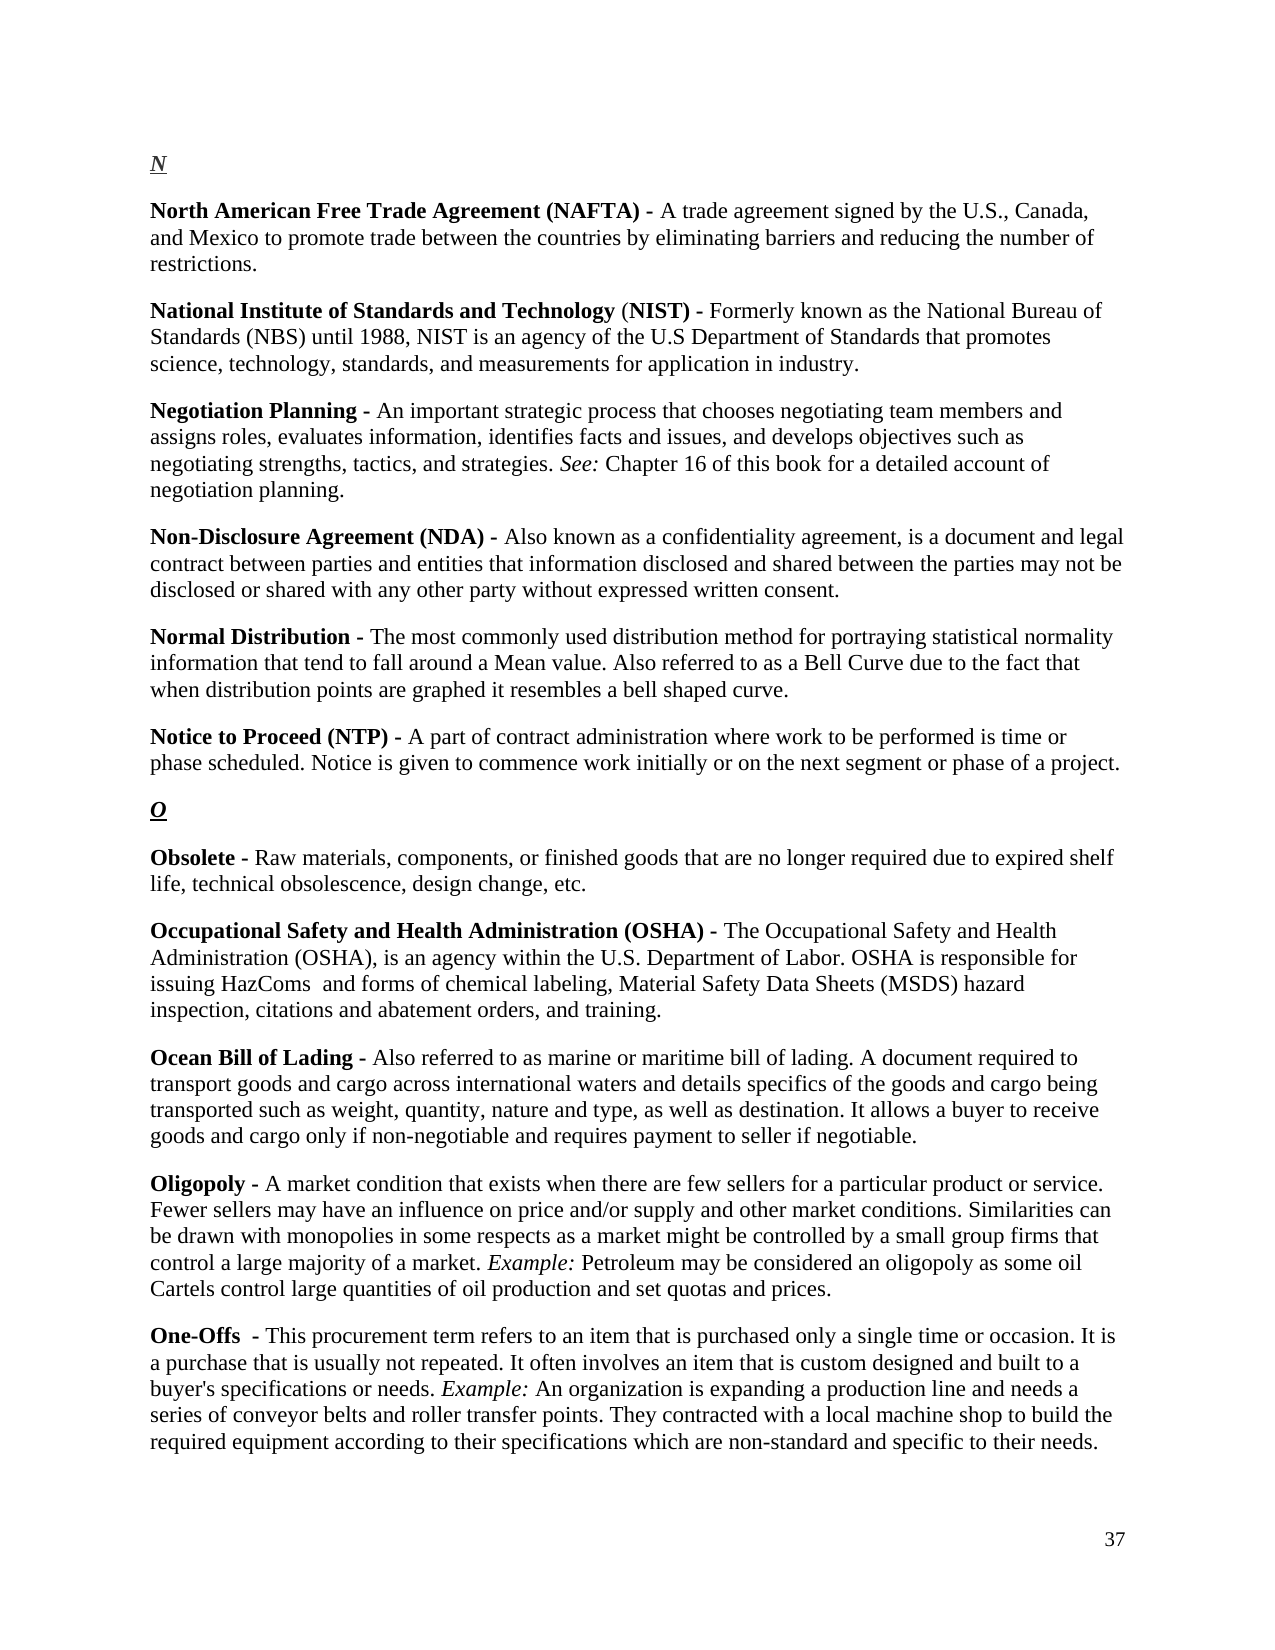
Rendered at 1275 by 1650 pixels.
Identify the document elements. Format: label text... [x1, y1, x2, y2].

text Notice to Proceed (NTP) - A part of contract administration where work to be performed is time or phase scheduled. Notice is given to commence work initially or on the next segment or phase of a project. [150, 723, 1125, 776]
subtitle National Institute of Standards and Technology (NIST) - Formerly known as the National Bureau of Standards (NBS) until 1988, NIST is an agency of the U.S Department of Standards that promotes science, technology, standards, and measurements for application in industry. [150, 297, 1125, 376]
text Oligopoly - A market condition that exists when there are few sellers for a particular product or service. Fewer sellers may have an influence on price and/or supply and other market conditions. Similarities can be drawn with monopolies in some respects as a market might be controlled by a small group firms that control a large majority of a market. Example: Petroleum may be considered an oligopoly as some oil Cartels control large quantities of oil production and set quotas and prices. [150, 1170, 1125, 1302]
text Negotiation Planning - An important strategic process that chooses negotiating team members and assigns roles, evaluates information, identifies facts and issues, and develops objectives such as negotiating strengths, tactics, and strategies. See: Chapter 16 of this book for a detailed account of negotiation planning. [150, 397, 1125, 502]
text Obsolete - Raw materials, components, or finished goods that are no longer required due to expired shelf life, technical obsolescence, design change, etc. [150, 844, 1125, 896]
text Occupational Safety and Health Administration (OSHA) - The Occupational Safety and Health Administration (OSHA), is an agency within the U.S. Department of Labor. OSHA is responsible for issuing HazComs and forms of chemical labeling, Material Safety Data Sheets (MSDS) hazard inspection, citations and abatement orders, and training. [150, 917, 1125, 1023]
text One-Offs - This procurement term refers to an item that is purchased only a single time or occasion. It is a purchase that is usually not repeated. It often involves an item that is custom designed and built to a buyer's specifications or needs. Example: An organization is expanding a production line and needs a series of conveyor belts and roller transfer points. They contracted with a local machine shop to build the required equipment according to their specifications which are non-standard and specific to their needs. [150, 1322, 1125, 1454]
subtitle Normal Distribution - The most commonly used distribution method for portraying statistical normality information that tend to fall around a Mean value. Also referred to as a Bell Curve due to the fact that when distribution points are graphed it resembles a bell shaped curve. [150, 623, 1125, 702]
text Non-Disclosure Agreement (NDA) - Also known as a confidentiality agreement, is a document and legal contract between parties and entities that information disclosed and shared between the parties may not be disclosed or shared with any other party without expressed written consent. [150, 523, 1125, 602]
text O [150, 797, 1125, 823]
subtitle North American Free Trade Agreement (NAFTA) - A trade agreement signed by the U.S., Canada, and Mexico to promote trade between the countries by eliminating barriers and reducing the number of restrictions. [150, 197, 1125, 276]
text N [150, 150, 1125, 176]
text Ocean Bill of Lading - Also referred to as marine or maritime bill of lading. A document required to transport goods and cargo across international waters and details specifics of the goods and cargo being transported such as weight, quantity, nature and type, as well as destination. It allows a buyer to receive goods and cargo only if non-negotiable and requires payment to seller if negotiable. [150, 1043, 1125, 1149]
